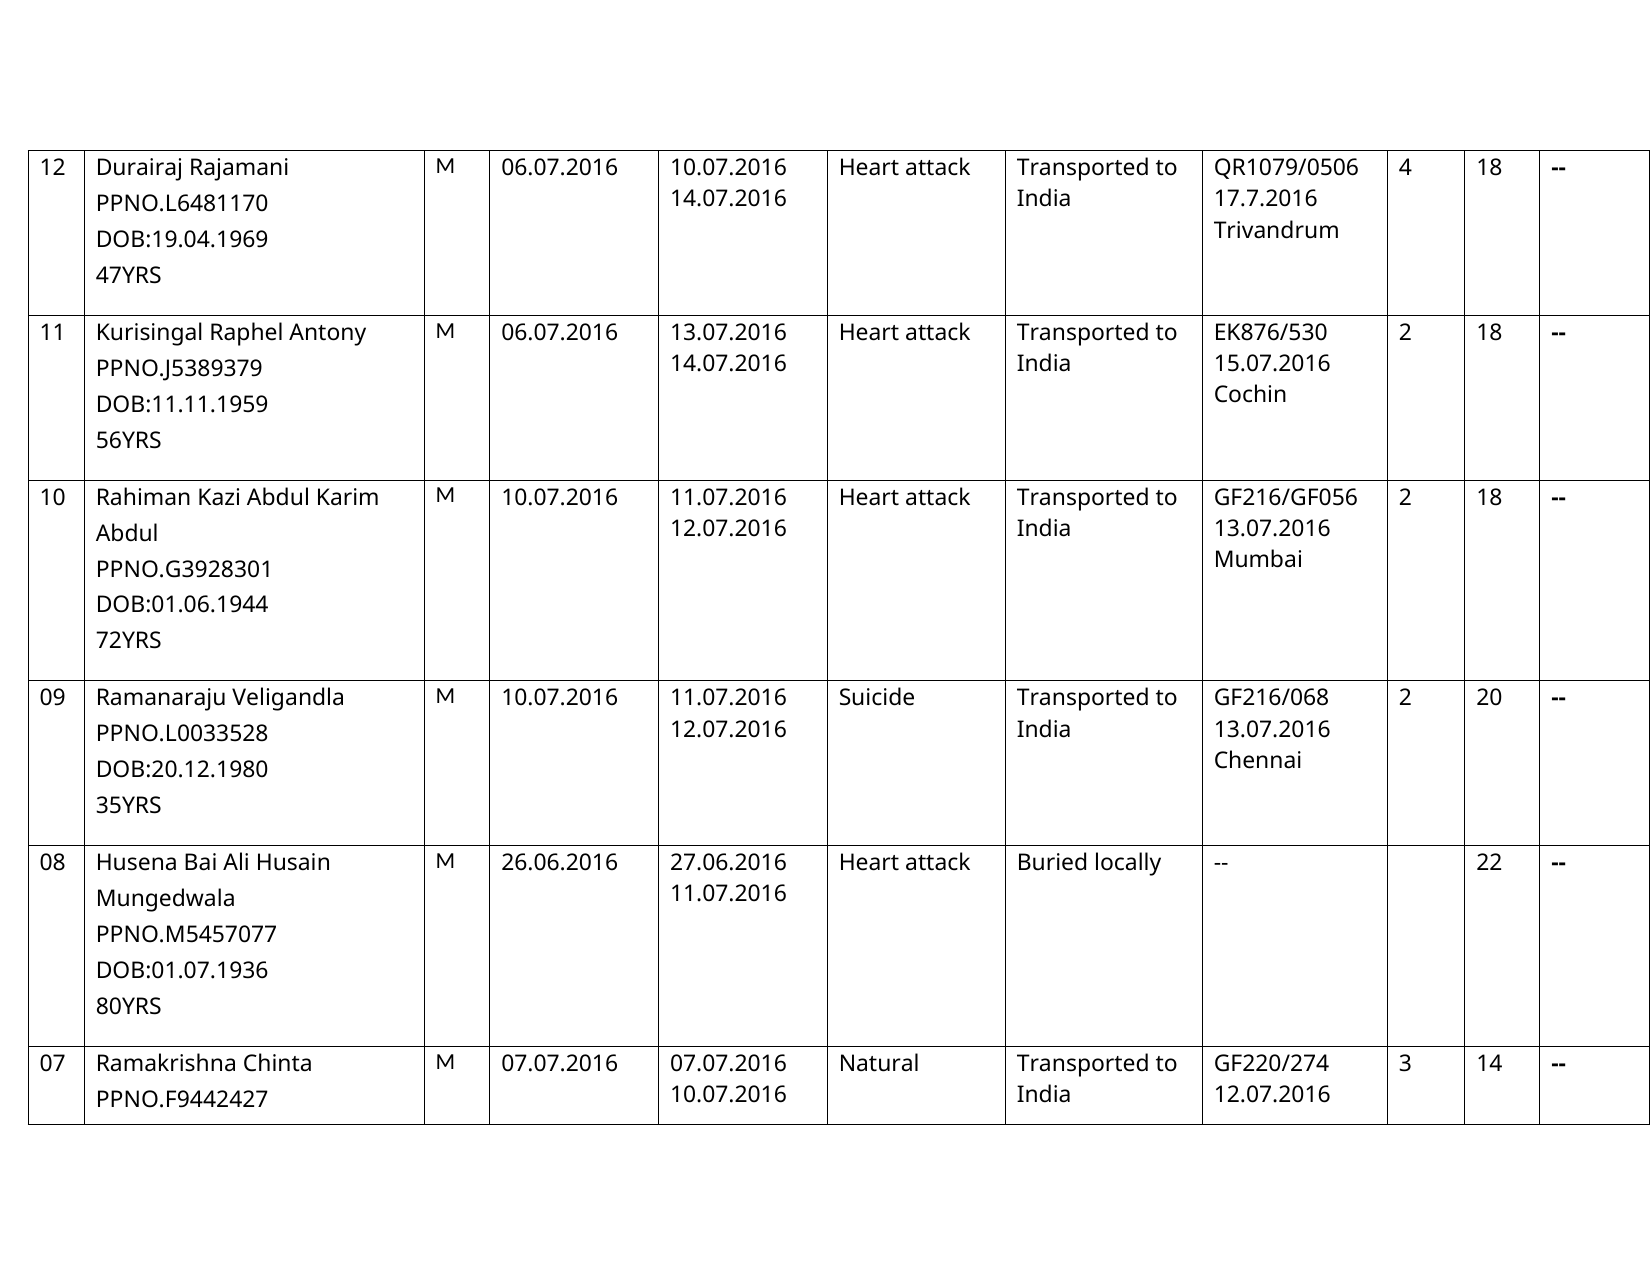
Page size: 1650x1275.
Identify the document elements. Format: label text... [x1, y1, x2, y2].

table_cell Transported to India [1006, 681, 1202, 845]
table_cell 10.07.2016 [490, 681, 658, 845]
table_cell 12 [29, 151, 84, 315]
table_cell 09 [29, 681, 84, 845]
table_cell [1203, 1047, 1387, 1124]
table_cell Suicide [828, 681, 1005, 845]
table_cell 13.07.2016 14.07.2016 [659, 316, 827, 479]
table_cell 18 [1465, 481, 1539, 680]
table_cell GF216/GF056 13.07.2016 Mumbai [1203, 481, 1387, 680]
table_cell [1006, 1047, 1202, 1124]
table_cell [1006, 151, 1202, 315]
table_cell 2 [1388, 681, 1464, 845]
table_cell Transported to India [1006, 481, 1202, 680]
table_cell M [425, 1047, 489, 1124]
table_cell EK876/530 15.07.2016 Cochin [1203, 316, 1387, 479]
table_cell 2 [1388, 481, 1464, 680]
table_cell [659, 1047, 827, 1124]
table_cell Heart attack [828, 481, 1005, 680]
table_cell -- [1540, 846, 1649, 1046]
table_cell 06.07.2016 [490, 316, 658, 479]
table_cell -- [1540, 481, 1649, 680]
table_cell Natural [828, 1047, 1005, 1124]
table_cell M [425, 846, 489, 1046]
table_cell -- [1540, 316, 1649, 479]
table_cell Heart attack [828, 316, 1005, 479]
table_cell 22 [1465, 846, 1539, 1046]
table_cell 10.07.2016 [490, 481, 658, 680]
table_cell 4 [1388, 151, 1464, 315]
table_cell 07.07.2016 [490, 1047, 658, 1124]
table_cell Husena Bai Ali Husain Mungedwala PPNO.M5457077 DOB:01.07.1936 80YRS [85, 846, 424, 1046]
table_cell 11 [29, 316, 84, 479]
table_cell 20 [1465, 681, 1539, 845]
table_cell 26.06.2016 [490, 846, 658, 1046]
table_cell -- [1540, 1047, 1649, 1124]
table_cell [1388, 846, 1464, 1046]
table_cell 14 [1465, 1047, 1539, 1124]
table_cell 11.07.2016 12.07.2016 [659, 481, 827, 680]
table_cell 06.07.2016 [490, 151, 658, 315]
table_cell Heart attack [828, 151, 1005, 315]
table_cell 11.07.2016 12.07.2016 [659, 681, 827, 845]
table_cell M [425, 681, 489, 845]
table_cell Ramanaraju Veligandla PPNO.L0033528 DOB:20.12.1980 35YRS [85, 681, 424, 845]
table_cell Durairaj Rajamani PPNO.L6481170 DOB:19.04.1969 47YRS [85, 151, 424, 315]
table_cell M [425, 151, 489, 315]
table_cell Kurisingal Raphel Antony PPNO.J5389379 DOB:11.11.1959 56YRS [85, 316, 424, 479]
table_cell 18 [1465, 151, 1539, 315]
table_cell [85, 1047, 424, 1124]
table_cell -- [1540, 151, 1649, 315]
table_cell M [425, 481, 489, 680]
table_cell -- [1540, 681, 1649, 845]
table_cell Buried locally [1006, 846, 1202, 1046]
table_cell Transported to India [1006, 316, 1202, 479]
table_cell 07 [29, 1047, 84, 1124]
table_cell 2 [1388, 316, 1464, 479]
table_cell M [425, 316, 489, 479]
table_cell GF216/068 13.07.2016 Chennai [1203, 681, 1387, 845]
table_cell 3 [1388, 1047, 1464, 1124]
table_cell 10 [29, 481, 84, 680]
table_cell 18 [1465, 316, 1539, 479]
table_cell 08 [29, 846, 84, 1046]
table_cell Heart attack [828, 846, 1005, 1046]
table_cell QR1079/0506 17.7.2016 Trivandrum [1203, 151, 1387, 315]
table_cell Rahiman Kazi Abdul Karim Abdul PPNO.G3928301 DOB:01.06.1944 72YRS [85, 481, 424, 680]
table_cell 10.07.2016 14.07.2016 [659, 151, 827, 315]
table_cell 27.06.2016 11.07.2016 [659, 846, 827, 1046]
table_cell -- [1203, 846, 1387, 1046]
